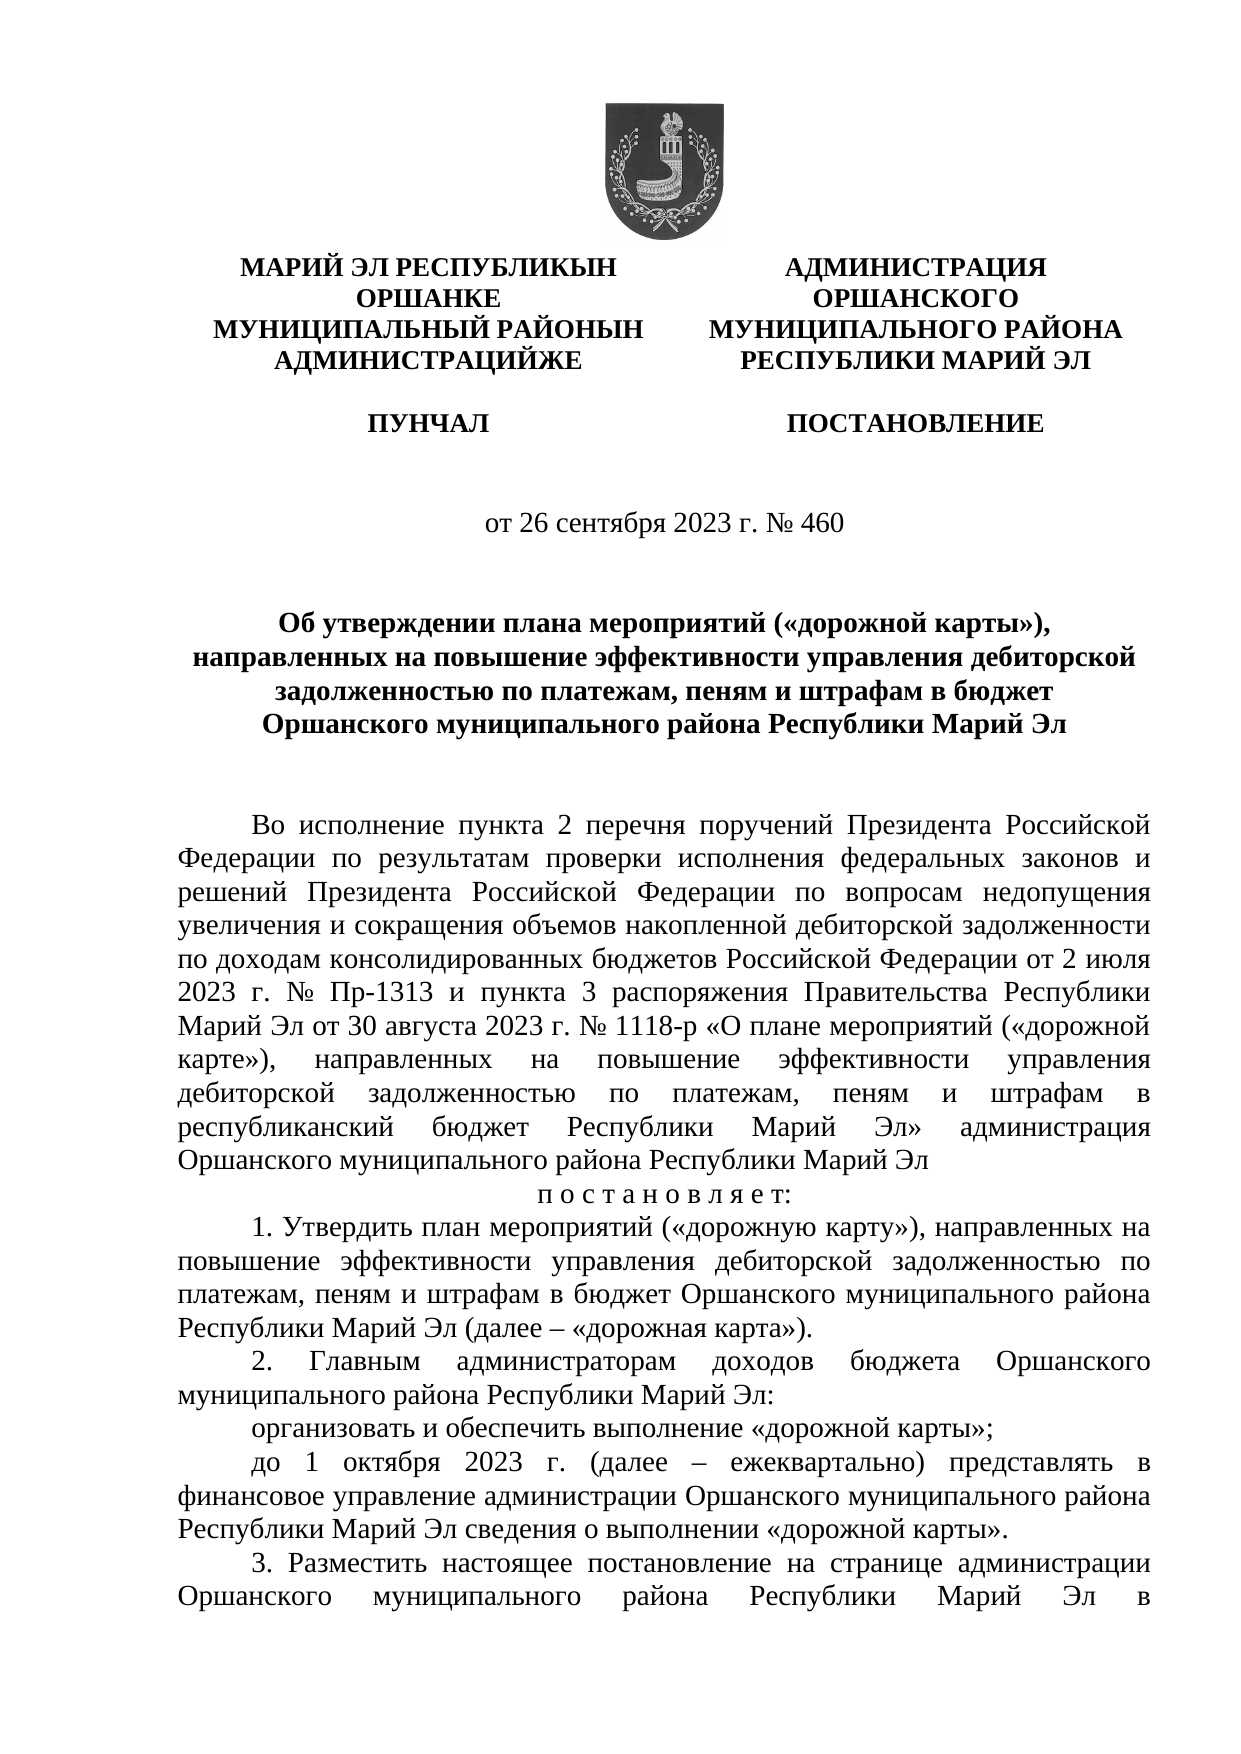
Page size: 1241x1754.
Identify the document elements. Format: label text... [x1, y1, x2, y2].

text 1. Утвердить план мероприятий («дорожную карту»), направленных на повышение эффективности управления дебиторской задолженностью по платежам, пеням и штрафам в бюджет Оршанского муниципального района Республики Марий Эл (далее – «дорожная карта»). [177, 1209, 1152, 1343]
text п о с т а н о в л я е т: [177, 1176, 1152, 1209]
table_cell АДМИНИСТРАЦИЯ ОРШАНСКОГО МУНИЦИПАЛЬНОГО РАЙОНА РЕСПУБЛИКИ МАРИЙ ЭЛ ПОСТАНОВЛЕНИЕ [679, 251, 1152, 438]
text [177, 1545, 1152, 1612]
text организовать и обеспечить выполнение «дорожной карты»; [177, 1411, 1152, 1444]
text Оршанского муниципального района Республики Марий Эл [177, 706, 1152, 740]
table_cell МАРИЙ ЭЛ РЕСПУБЛИКЫН ОРШАНКЕ МУНИЦИПАЛЬНЫЙ РАЙОНЫН АДМИНИСТРАЦИЙЖЕ ПУНЧАЛ [177, 251, 679, 438]
text 2. Главным администраторам доходов бюджета Оршанского муниципального района Республики Марий Эл: [177, 1343, 1152, 1411]
picture [605, 103, 724, 241]
table_header [177, 103, 1152, 251]
text до 1 октября 2023 г. (далее – ежеквартально) представлять в финансовое управление администрации Оршанского муниципального района Республики Марий Эл сведения о выполнении «дорожной карты». [177, 1444, 1152, 1545]
text от 26 сентября 2023 г. № 460 [177, 505, 1152, 538]
text Во исполнение пункта 2 перечня поручений Президента Российской Федерации по результатам проверки исполнения федеральных законов и решений Президента Российской Федерации по вопросам недопущения увеличения и сокращения объемов накопленной дебиторской задолженности по доходам консолидированных бюджетов Российской Федерации от 2 июля 2023 г. № Пр-1313 и пункта 3 распоряжения Правительства Республики Марий Эл от 30 августа 2023 г. № 1118-р «О плане мероприятий («дорожной карте»), направленных на повышение эффективности управления дебиторской задолженностью по платежам, пеням и штрафам в республиканский бюджет Республики Марий Эл» администрация Оршанского муниципального района Республики Марий Эл [177, 807, 1152, 1176]
text Об утверждении плана мероприятий («дорожной карты»), направленных на повышение эффективности управления дебиторской задолженностью по платежам, пеням и штрафам в бюджет [177, 606, 1152, 706]
